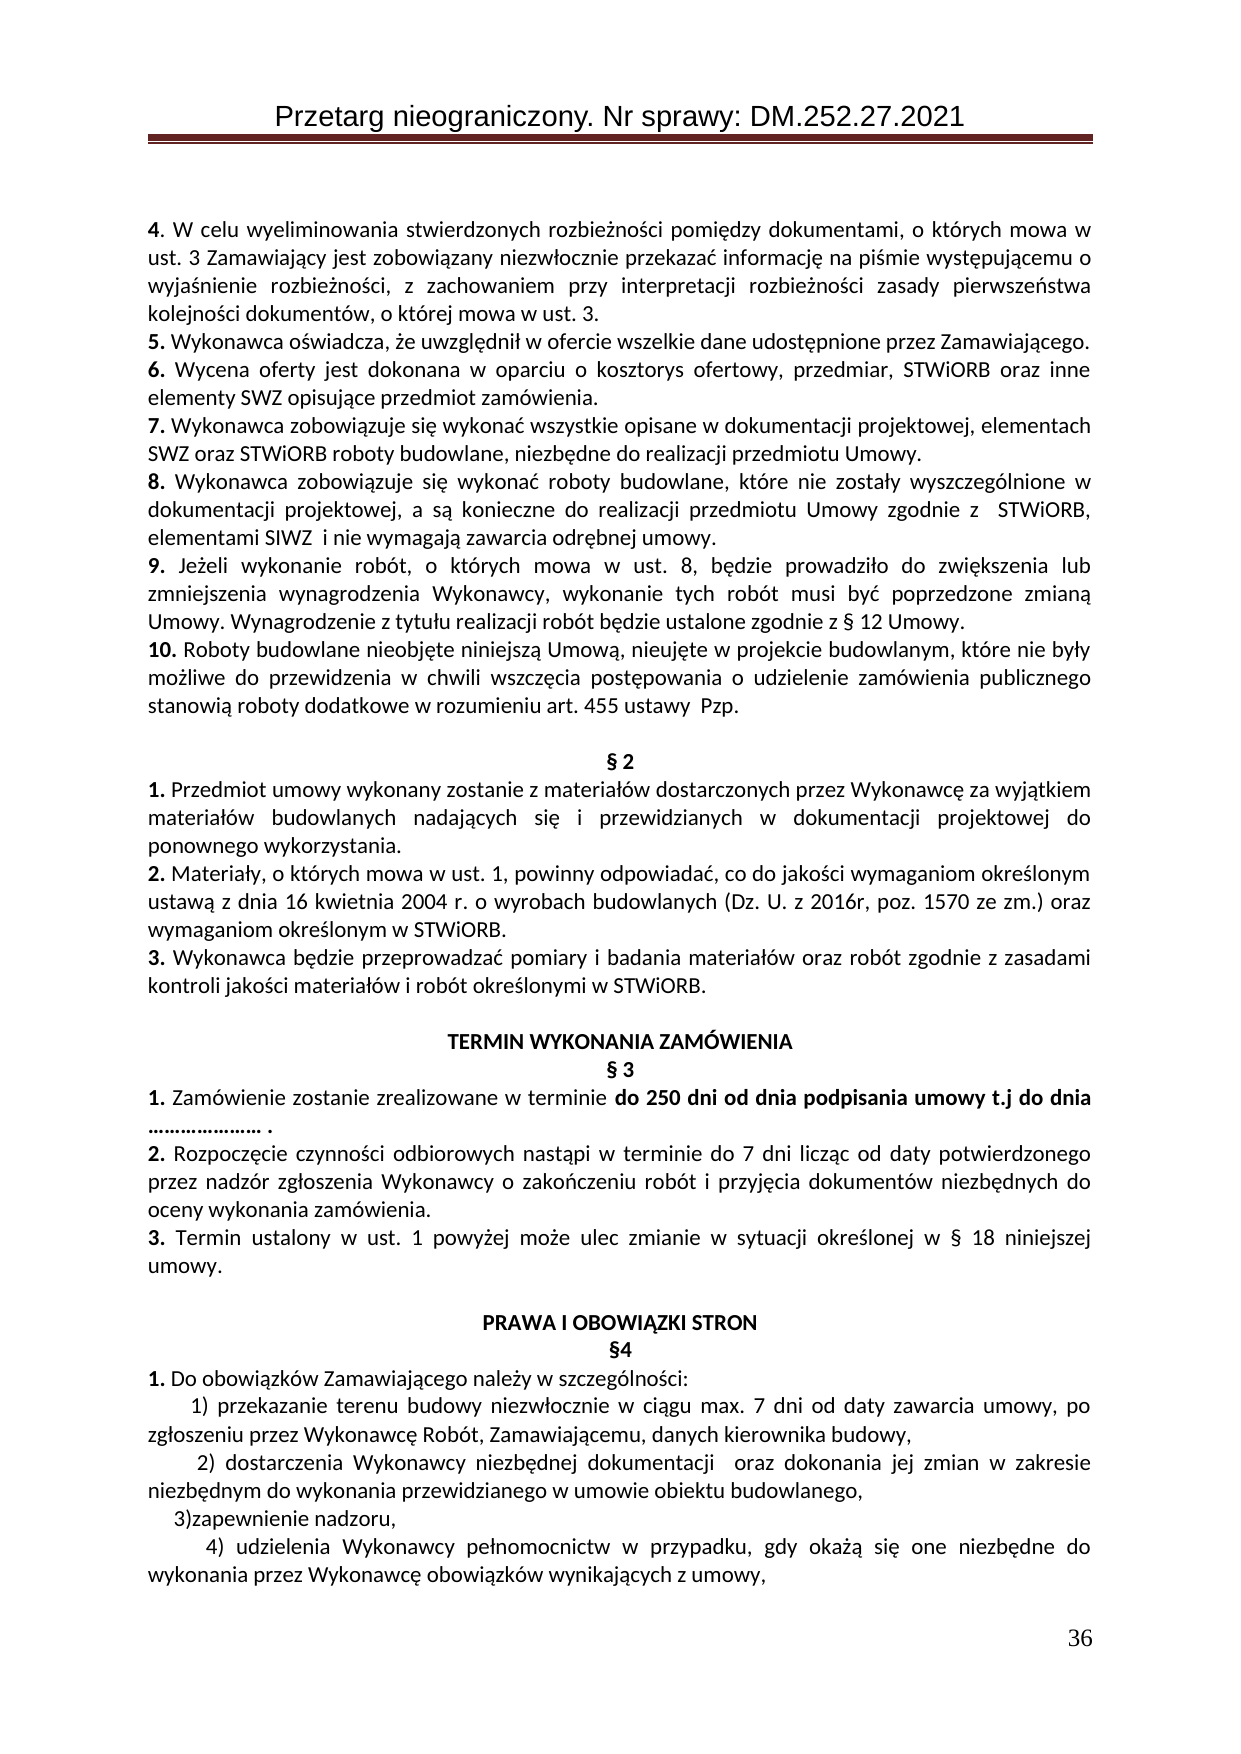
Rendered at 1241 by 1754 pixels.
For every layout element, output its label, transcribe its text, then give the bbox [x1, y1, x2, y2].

text 1. Do obowiązków Zamawiającego należy w szczególności: [148, 1364, 1093, 1392]
text § 3 [148, 1055, 1093, 1083]
text § 2 [148, 747, 1093, 775]
text 3)zapewnienie nadzoru, [148, 1504, 1093, 1532]
text 9. Jeżeli wykonanie robót, o których mowa w ust. 8, będzie prowadziło do zwiększenia lub zmniejszenia wynagrodzenia Wykonawcy, wykonanie tych robót musi być poprzedzone zmianą Umowy. Wynagrodzenie z tytułu realizacji robót będzie ustalone zgodnie z § 12 Umowy. [148, 551, 1093, 635]
text 2. Materiały, o których mowa w ust. 1, powinny odpowiadać, co do jakości wymaganiom określonym ustawą z dnia 16 kwietnia 2004 r. o wyrobach budowlanych (Dz. U. z 2016r, poz. 1570 ze zm.) oraz wymaganiom określonym w STWiORB. [148, 859, 1093, 943]
text 1. Zamówienie zostanie zrealizowane w terminie do 250 dni od dnia podpisania umowy t.j do dnia ………………… . [148, 1083, 1093, 1139]
text 1) przekazanie terenu budowy niezwłocznie w ciągu max. 7 dni od daty zawarcia umowy, po zgłoszeniu przez Wykonawcę Robót, Zamawiającemu, danych kierownika budowy, [148, 1392, 1093, 1448]
text 2. Rozpoczęcie czynności odbiorowych nastąpi w terminie do 7 dni licząc od daty potwierdzonego przez nadzór zgłoszenia Wykonawcy o zakończeniu robót i przyjęcia dokumentów niezbędnych do oceny wykonania zamówienia. [148, 1139, 1093, 1223]
text 3. Termin ustalony w ust. 1 powyżej może ulec zmianie w sytuacji określonej w § 18 niniejszej umowy. [148, 1223, 1093, 1279]
text TERMIN WYKONANIA ZAMÓWIENIA [148, 1027, 1093, 1055]
text 7. Wykonawca zobowiązuje się wykonać wszystkie opisane w dokumentacji projektowej, elementach SWZ oraz STWiORB roboty budowlane, niezbędne do realizacji przedmiotu Umowy. [148, 411, 1093, 467]
text 4. W celu wyeliminowania stwierdzonych rozbieżności pomiędzy dokumentami, o których mowa w ust. 3 Zamawiający jest zobowiązany niezwłocznie przekazać informację na piśmie występującemu o wyjaśnienie rozbieżności, z zachowaniem przy interpretacji rozbieżności zasady pierwszeństwa kolejności dokumentów, o której mowa w ust. 3. [148, 215, 1093, 327]
text 8. Wykonawca zobowiązuje się wykonać roboty budowlane, które nie zostały wyszczególnione w dokumentacji projektowej, a są konieczne do realizacji przedmiotu Umowy zgodnie z STWiORB, elementami SIWZ i nie wymagają zawarcia odrębnej umowy. [148, 467, 1093, 551]
text PRAWA I OBOWIĄZKI STRON [148, 1308, 1093, 1336]
text 2) dostarczenia Wykonawcy niezbędnej dokumentacji oraz dokonania jej zmian w zakresie niezbędnym do wykonania przewidzianego w umowie obiektu budowlanego, [148, 1448, 1093, 1504]
text 4) udzielenia Wykonawcy pełnomocnictw w przypadku, gdy okażą się one niezbędne do wykonania przez Wykonawcę obowiązków wynikających z umowy, [148, 1532, 1093, 1588]
text 10. Roboty budowlane nieobjęte niniejszą Umową, nieujęte w projekcie budowlanym, które nie były możliwe do przewidzenia w chwili wszczęcia postępowania o udzielenie zamówienia publicznego stanowią roboty dodatkowe w rozumieniu art. 455 ustawy Pzp. [148, 635, 1093, 719]
text §4 [148, 1336, 1093, 1364]
text 5. Wykonawca oświadcza, że uwzględnił w ofercie wszelkie dane udostępnione przez Zamawiającego. [148, 327, 1093, 355]
text 6. Wycena oferty jest dokonana w oparciu o kosztorys ofertowy, przedmiar, STWiORB oraz inne elementy SWZ opisujące przedmiot zamówienia. [148, 355, 1093, 411]
text 3. Wykonawca będzie przeprowadzać pomiary i badania materiałów oraz robót zgodnie z zasadami kontroli jakości materiałów i robót określonymi w STWiORB. [148, 943, 1093, 999]
text 1. Przedmiot umowy wykonany zostanie z materiałów dostarczonych przez Wykonawcę za wyjątkiem materiałów budowlanych nadających się i przewidzianych w dokumentacji projektowej do ponownego wykorzystania. [148, 775, 1093, 859]
